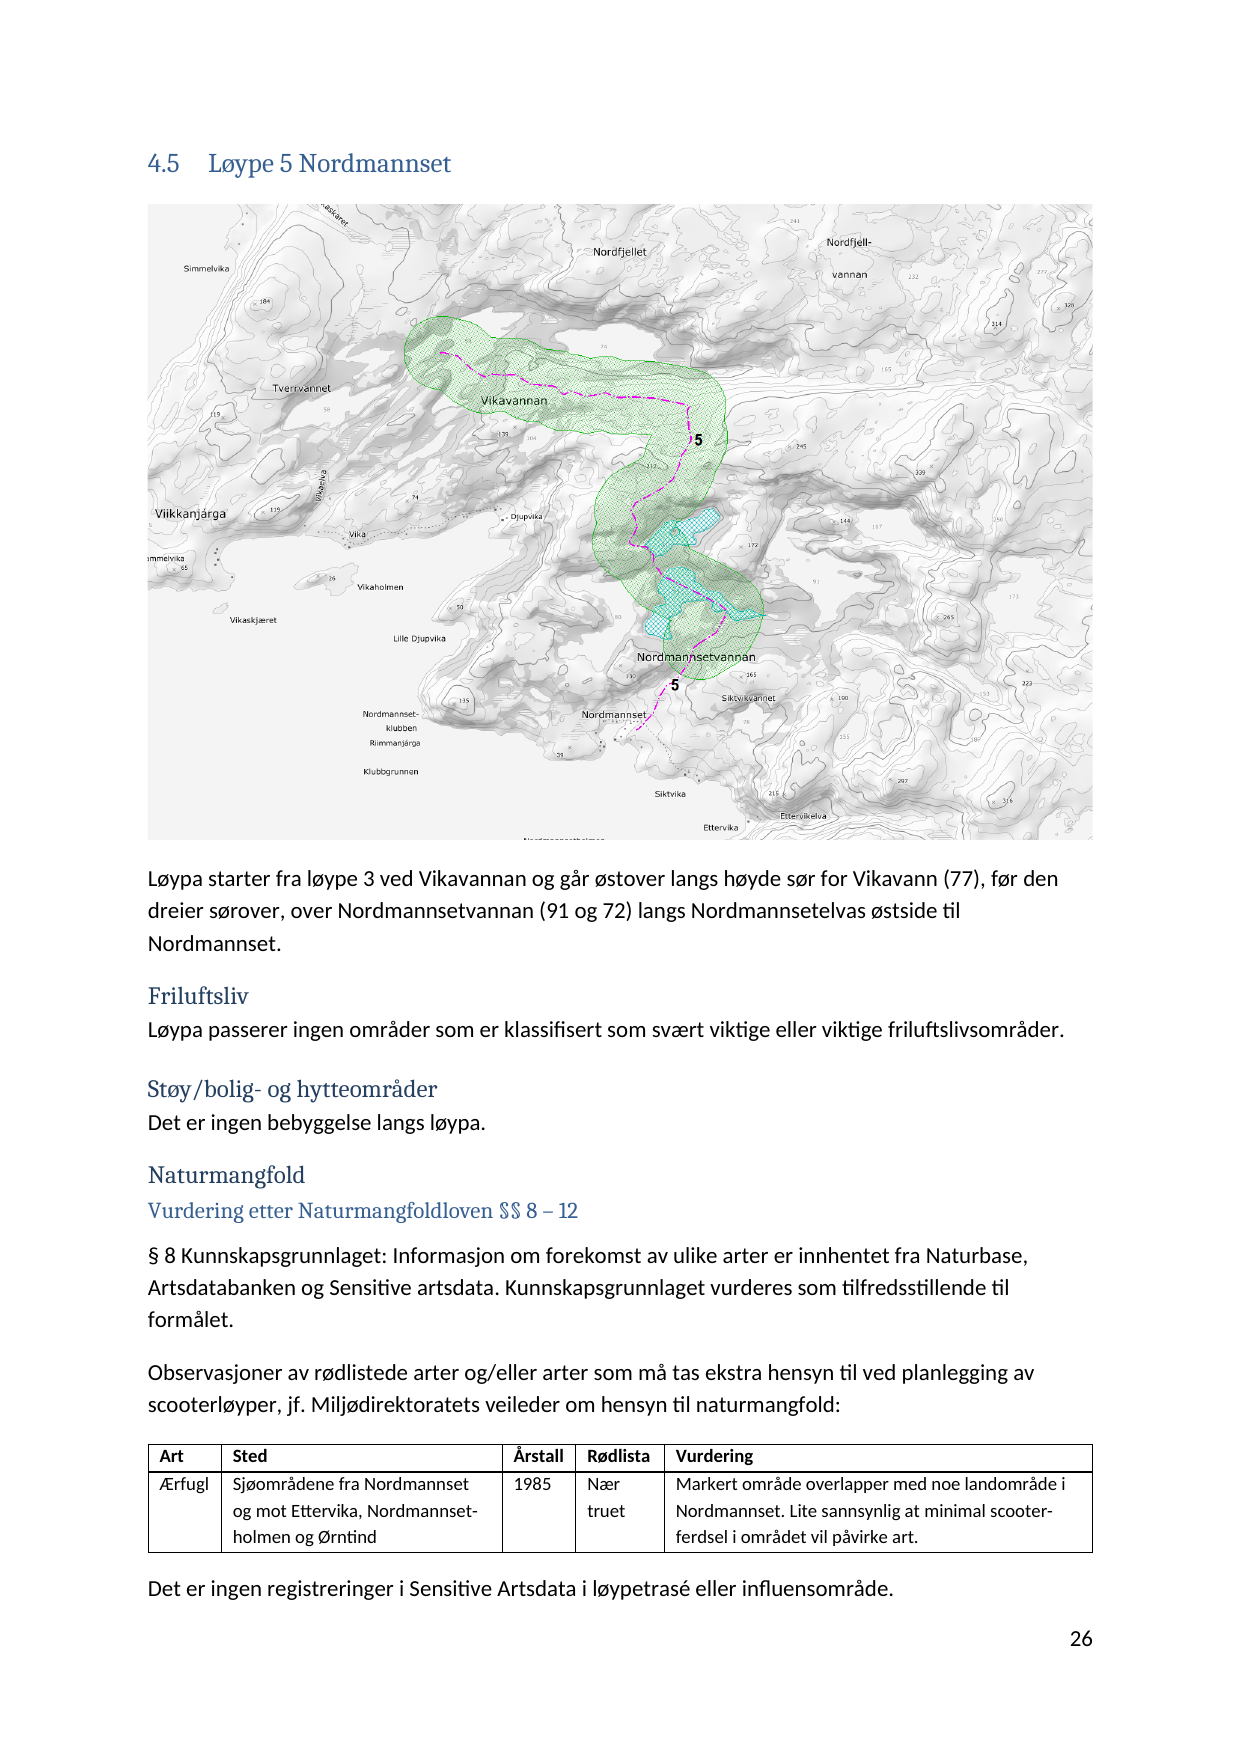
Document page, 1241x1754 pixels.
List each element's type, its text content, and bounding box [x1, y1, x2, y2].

text Det er ingen registreringer i Sensitive Artsdata i løypetrasé eller influensområde. [148, 1574, 1093, 1602]
subtitle Vurdering etter Naturmangfoldloven §§ 8 – 12 [148, 1198, 1093, 1224]
table_header Sted [222, 1445, 502, 1471]
table_cell Ærfugl [149, 1473, 221, 1552]
picture [147, 204, 1093, 840]
subtitle Friluftsliv [148, 982, 1093, 1011]
table_header Rødlista [576, 1445, 664, 1471]
table_cell 1985 [503, 1473, 575, 1552]
table_header Art [149, 1445, 221, 1471]
text Observasjoner av rødlistede arter og/eller arter som må tas ekstra hensyn til ved planlegging av scooterløyper, jf. Miljødirektoratets veileder om hensyn til naturmangfold: [148, 1358, 1093, 1418]
table_cell Nær truet [576, 1473, 664, 1552]
subtitle Støy/bolig- og hytteområder [148, 1075, 1093, 1104]
text § 8 Kunnskapsgrunnlaget: Informasjon om forekomst av ulike arter er innhentet fra Naturbase, Artsdatabanken og Sensitive artsdata. Kunnskapsgrunnlaget vurderes som tilfredsstillende til formålet. [148, 1241, 1093, 1333]
subtitle Naturmangfold [148, 1161, 1093, 1190]
text Løypa passerer ingen områder som er klassifisert som svært viktige eller viktige friluftslivsområder. [148, 1015, 1093, 1043]
table_header Årstall [503, 1445, 575, 1471]
text Det er ingen bebyggelse langs løypa. [148, 1108, 1093, 1136]
text Løypa starter fra løype 3 ved Vikavannan og går østover langs høyde sør for Vikavann (77), før den dreier sørover, over Nordmannsetvannan (91 og 72) langs Nordmannsetelvas østside til Nordmannset. [148, 864, 1093, 957]
table_cell Sjøområdene fra Nordmannset og mot Ettervika, Nordmannset- holmen og Ørntind [222, 1473, 502, 1552]
table_cell Markert område overlapper med noe landområde i Nordmannset. Lite sannsynlig at minimal scooter-ferdsel i området vil påvirke art. [665, 1473, 1092, 1552]
subtitle Løype 5 Nordmannset [148, 148, 1093, 179]
table_header Vurdering [665, 1445, 1092, 1471]
